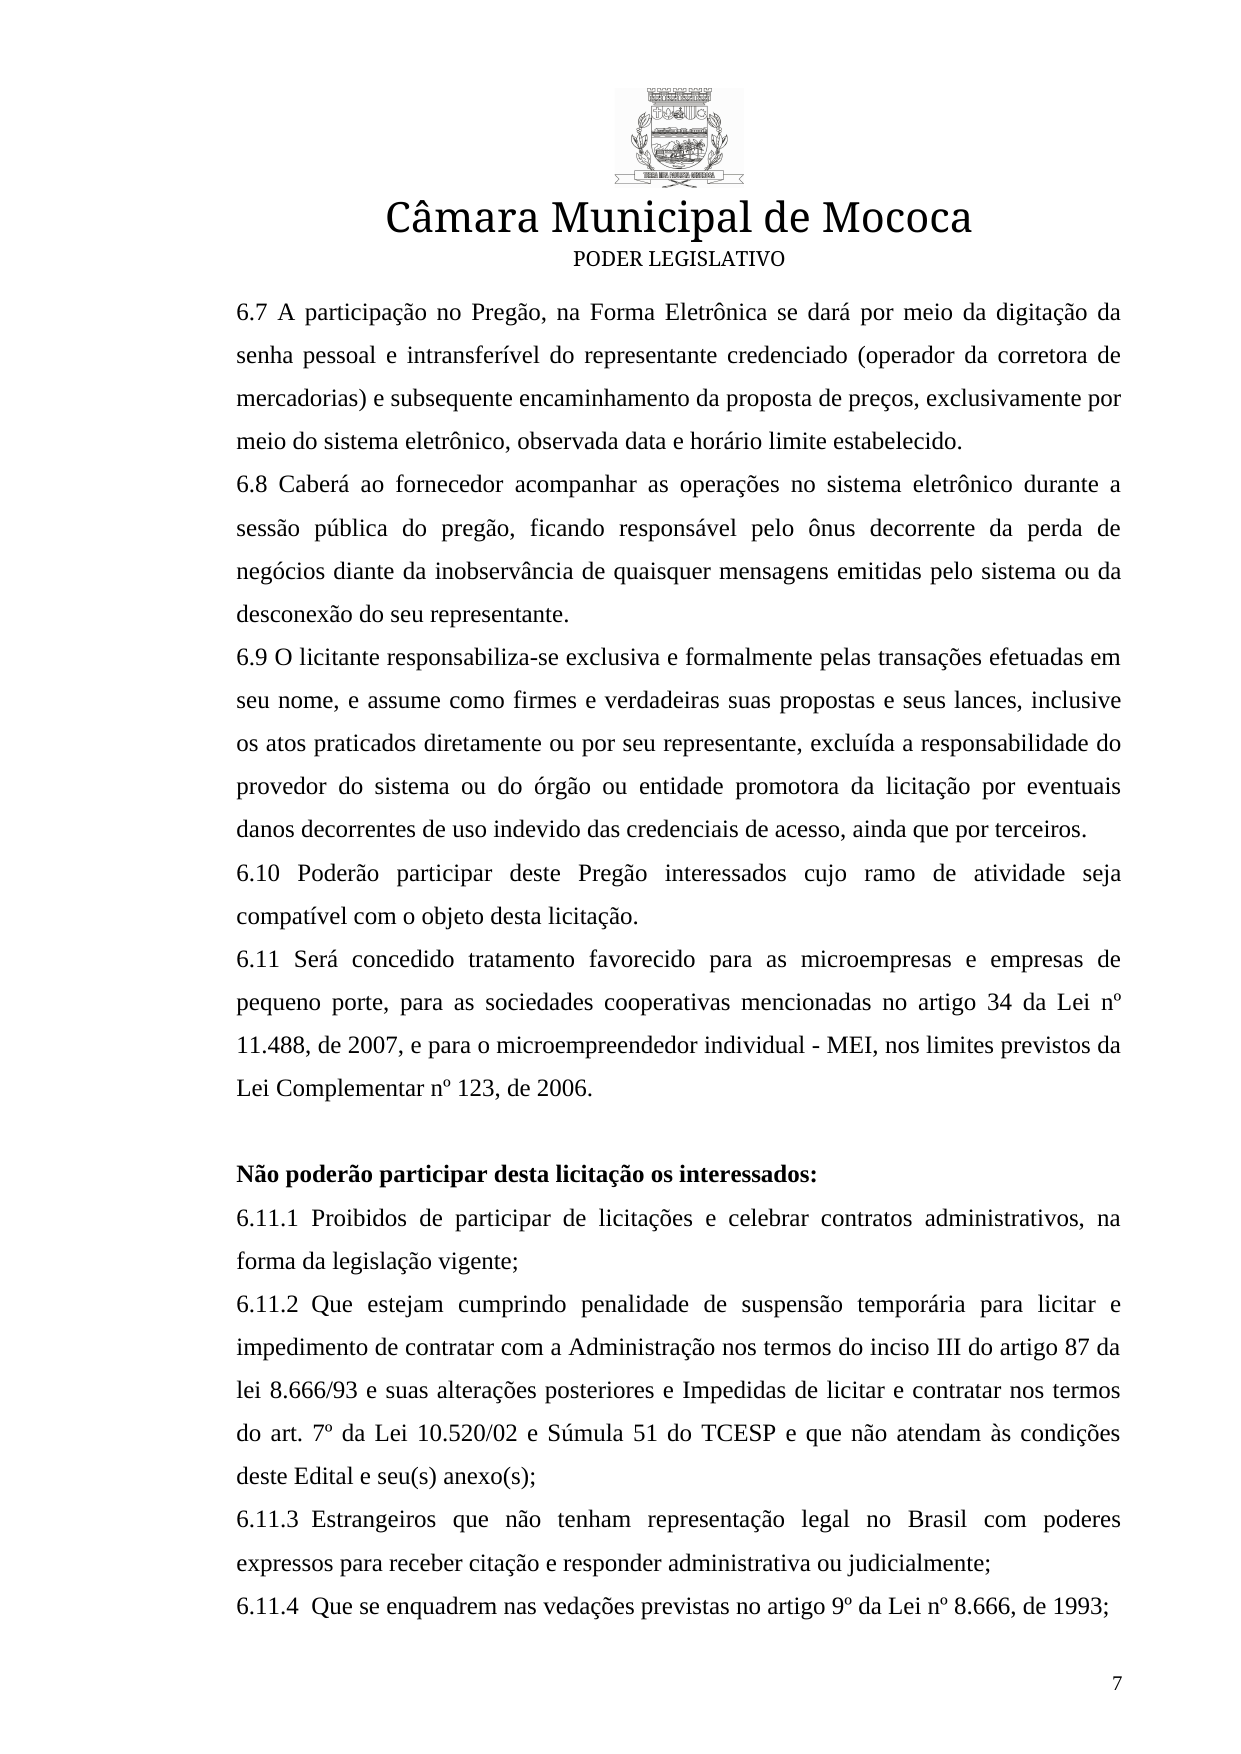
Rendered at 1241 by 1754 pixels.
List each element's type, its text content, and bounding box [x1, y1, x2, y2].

text 6.11.1 Proibidos de participar de licitações e celebrar contratos administrativos, na forma da legislação vigente; [236, 1203, 1122, 1274]
text 6.10 Poderão participar deste Pregão interessados cujo ramo de atividade seja compatível com o objeto desta licitação. [236, 858, 1122, 929]
text 6.11.2 Que estejam cumprindo penalidade de suspensão temporária para licitar e impedimento de contratar com a Administração nos termos do inciso III do artigo 87 da lei 8.666/93 e suas alterações posteriores e Impedidas de licitar e contratar nos termos do art. 7º da Lei 10.520/02 e Súmula 51 do TCESP e que não atendam às condições deste Edital e seu(s) anexo(s); [236, 1289, 1122, 1490]
text 6.11.3 Estrangeiros que não tenham representação legal no Brasil com poderes expressos para receber citação e responder administrativa ou judicialmente; [236, 1504, 1122, 1576]
text 6.7 A participação no Pregão, na Forma Eletrônica se dará por meio da digitação da senha pessoal e intransferível do representante credenciado (operador da corretora de mercadorias) e subsequente encaminhamento da proposta de preços, exclusivamente por meio do sistema eletrônico, observada data e horário limite estabelecido. [236, 297, 1122, 455]
text 6.11.4 Que se enquadrem nas vedações previstas no artigo 9º da Lei nº 8.666, de 1993; [236, 1591, 1122, 1619]
text 6.11 Será concedido tratamento favorecido para as microempresas e empresas de pequeno porte, para as sociedades cooperativas mencionadas no artigo 34 da Lei nº 11.488, de 2007, e para o microempreendedor individual - MEI, nos limites previstos da Lei Complementar nº 123, de 2006. [236, 944, 1122, 1102]
text 6.8 Caberá ao fornecedor acompanhar as operações no sistema eletrônico durante a sessão pública do pregão, ficando responsável pelo ônus decorrente da perda de negócios diante da inobservância de quaisquer mensagens emitidas pelo sistema ou da desconexão do seu representante. [236, 469, 1122, 628]
text Não poderão participar desta licitação os interessados: [236, 1159, 1122, 1188]
picture [614, 88, 744, 188]
text 6.9 O licitante responsabiliza-se exclusiva e formalmente pelas transações efetuadas em seu nome, e assume como firmes e verdadeiras suas propostas e seus lances, inclusive os atos praticados diretamente ou por seu representante, excluída a responsabilidade do provedor do sistema ou do órgão ou entidade promotora da licitação por eventuais danos decorrentes de uso indevido das credenciais de acesso, ainda que por terceiros. [236, 642, 1122, 843]
